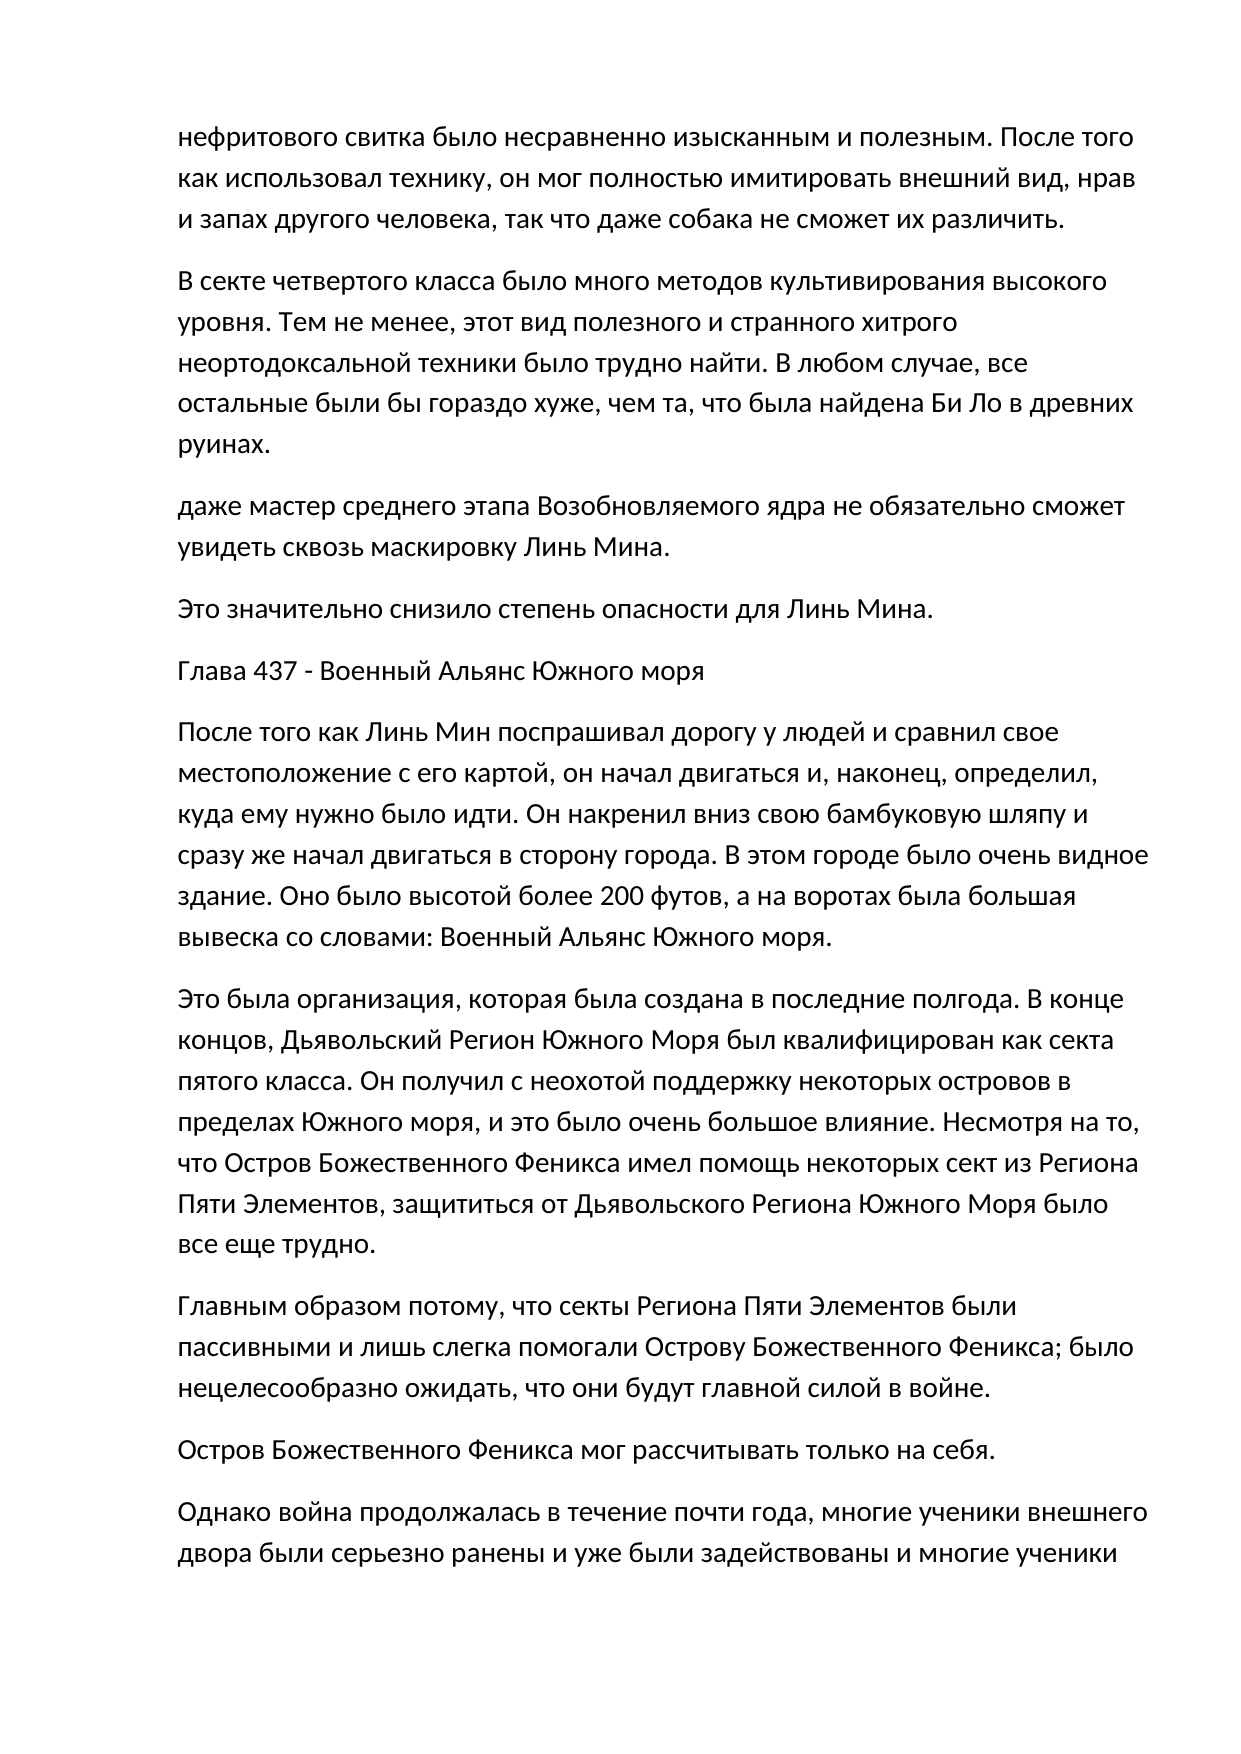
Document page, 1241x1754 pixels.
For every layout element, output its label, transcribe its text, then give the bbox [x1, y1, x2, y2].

text даже мастер среднего этапа Возобновляемого ядра не обязательно сможет увидеть сквозь маскировку Линь Мина. [177, 487, 1152, 564]
text Главным образом потому, что секты Региона Пяти Элементов были пассивными и лишь слегка помогали Острову Божественного Феникса; было нецелесообразно ожидать, что они будут главной силой в войне. [177, 1287, 1152, 1405]
text Остров Божественного Феникса мог рассчитывать только на себя. [177, 1431, 1152, 1467]
text Это значительно снизило степень опасности для Линь Мина. [177, 590, 1152, 626]
text Это была организация, которая была создана в последние полгода. В конце концов, Дьявольский Регион Южного Моря был квалифицирован как секта пятого класса. Он получил с неохотой поддержку некоторых островов в пределах Южного моря, и это было очень большое влияние. Несмотря на то, что Остров Божественного Феникса имел помощь некоторых сект из Региона Пяти Элементов, защититься от Дьявольского Региона Южного Моря было все еще трудно. [177, 980, 1152, 1261]
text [177, 118, 1152, 236]
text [177, 1493, 1152, 1569]
text После того как Линь Мин поспрашивал дорогу у людей и сравнил свое местоположение с его картой, он начал двигаться и, наконец, определил, куда ему нужно было идти. Он накренил вниз свою бамбуковую шляпу и сразу же начал двигаться в сторону города. В этом городе было очень видное здание. Оно было высотой более 200 футов, а на воротах была большая вывеска со словами: Военный Альянс Южного моря. [177, 713, 1152, 954]
text В секте четвертого класса было много методов культивирования высокого уровня. Тем не менее, этот вид полезного и странного хитрого неортодоксальной техники было трудно найти. В любом случае, все остальные были бы гораздо хуже, чем та, что была найдена Би Ло в древних руинах. [177, 262, 1152, 461]
text Глава 437 - Военный Альянс Южного моря [177, 652, 1152, 687]
